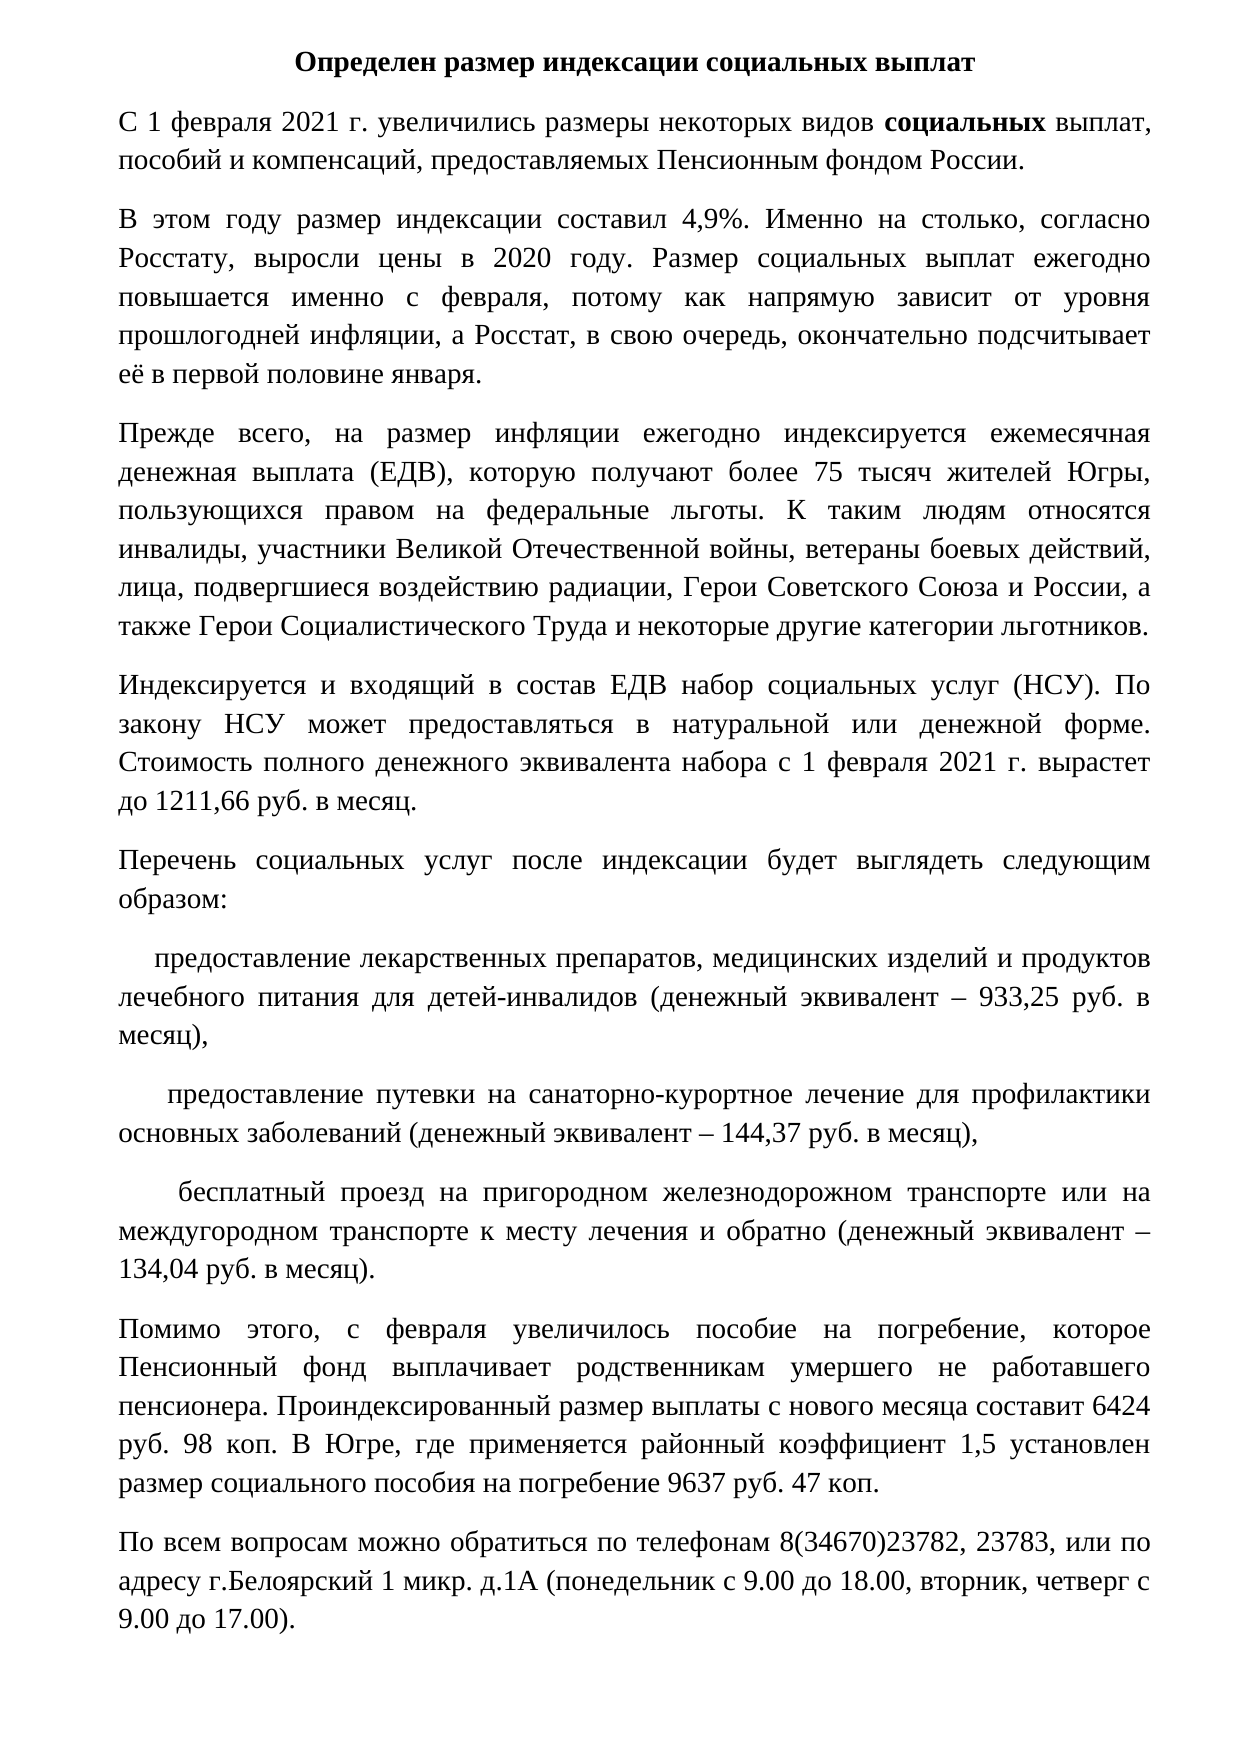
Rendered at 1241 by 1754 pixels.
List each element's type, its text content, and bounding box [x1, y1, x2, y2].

text предоставление путевки на санаторно-курортное лечение для профилактики основных заболеваний (денежный эквивалент – 144,37 руб. в месяц), [118, 1077, 1152, 1149]
text Перечень социальных услуг после индексации будет выглядеть следующим образом: [118, 842, 1152, 914]
text В этом году размер индексации составил 4,9%. Именно на столько, согласно Росстату, выросли цены в 2020 году. Размер социальных выплат ежегодно повышается именно с февраля, потому как напрямую зависит от уровня прошлогодней инфляции, а Росстат, в свою очередь, окончательно подсчитывает её в первой половине января. [118, 202, 1152, 389]
text бесплатный проезд на пригородном железнодорожном транспорте или на междугородном транспорте к месту лечения и обратно (денежный эквивалент –134,04 руб. в месяц). [118, 1174, 1152, 1285]
text предоставление лекарственных препаратов, медицинских изделий и продуктов лечебного питания для детей-инвалидов (денежный эквивалент – 933,25 руб. в месяц), [118, 940, 1152, 1051]
text По всем вопросам можно обратиться по телефонам 8(34670)23782, 23783, или по адресу г.Белоярский 1 микр. д.1А (понедельник с 9.00 до 18.00, вторник, четверг с 9.00 до 17.00). [118, 1524, 1152, 1635]
text Индексируется и входящий в состав ЕДВ набор социальных услуг (НСУ). По закону НСУ может предоставляться в натуральной или денежной форме. Стоимость полного денежного эквивалента набора с 1 февраля 2021 г. вырастет до 1211,66 руб. в месяц. [118, 667, 1152, 816]
text Определен размер индексации социальных выплат [118, 44, 1152, 78]
text Помимо этого, с февраля увеличилось пособие на погребение, которое Пенсионный фонд выплачивает родственникам умершего не работавшего пенсионера. Проиндексированный размер выплаты с нового месяца составит 6424 руб. 98 коп. В Югре, где применяется районный коэффициент 1,5 установлен размер социального пособия на погребение 9637 руб. 47 коп. [118, 1311, 1152, 1499]
text С 1 февраля 2021 г. увеличились размеры некоторых видов социальных выплат, пособий и компенсаций, предоставляемых Пенсионным фондом России. [118, 104, 1152, 176]
text Прежде всего, на размер инфляции ежегодно индексируется ежемесячная денежная выплата (ЕДВ), которую получают более 75 тысяч жителей Югры, пользующихся правом на федеральные льготы. К таким людям относятся инвалиды, участники Великой Отечественной войны, ветераны боевых действий, лица, подвергшиеся воздействию радиации, Герои Советского Союза и России, а также Герои Социалистического Труда и некоторые другие категории льготников. [118, 415, 1152, 641]
